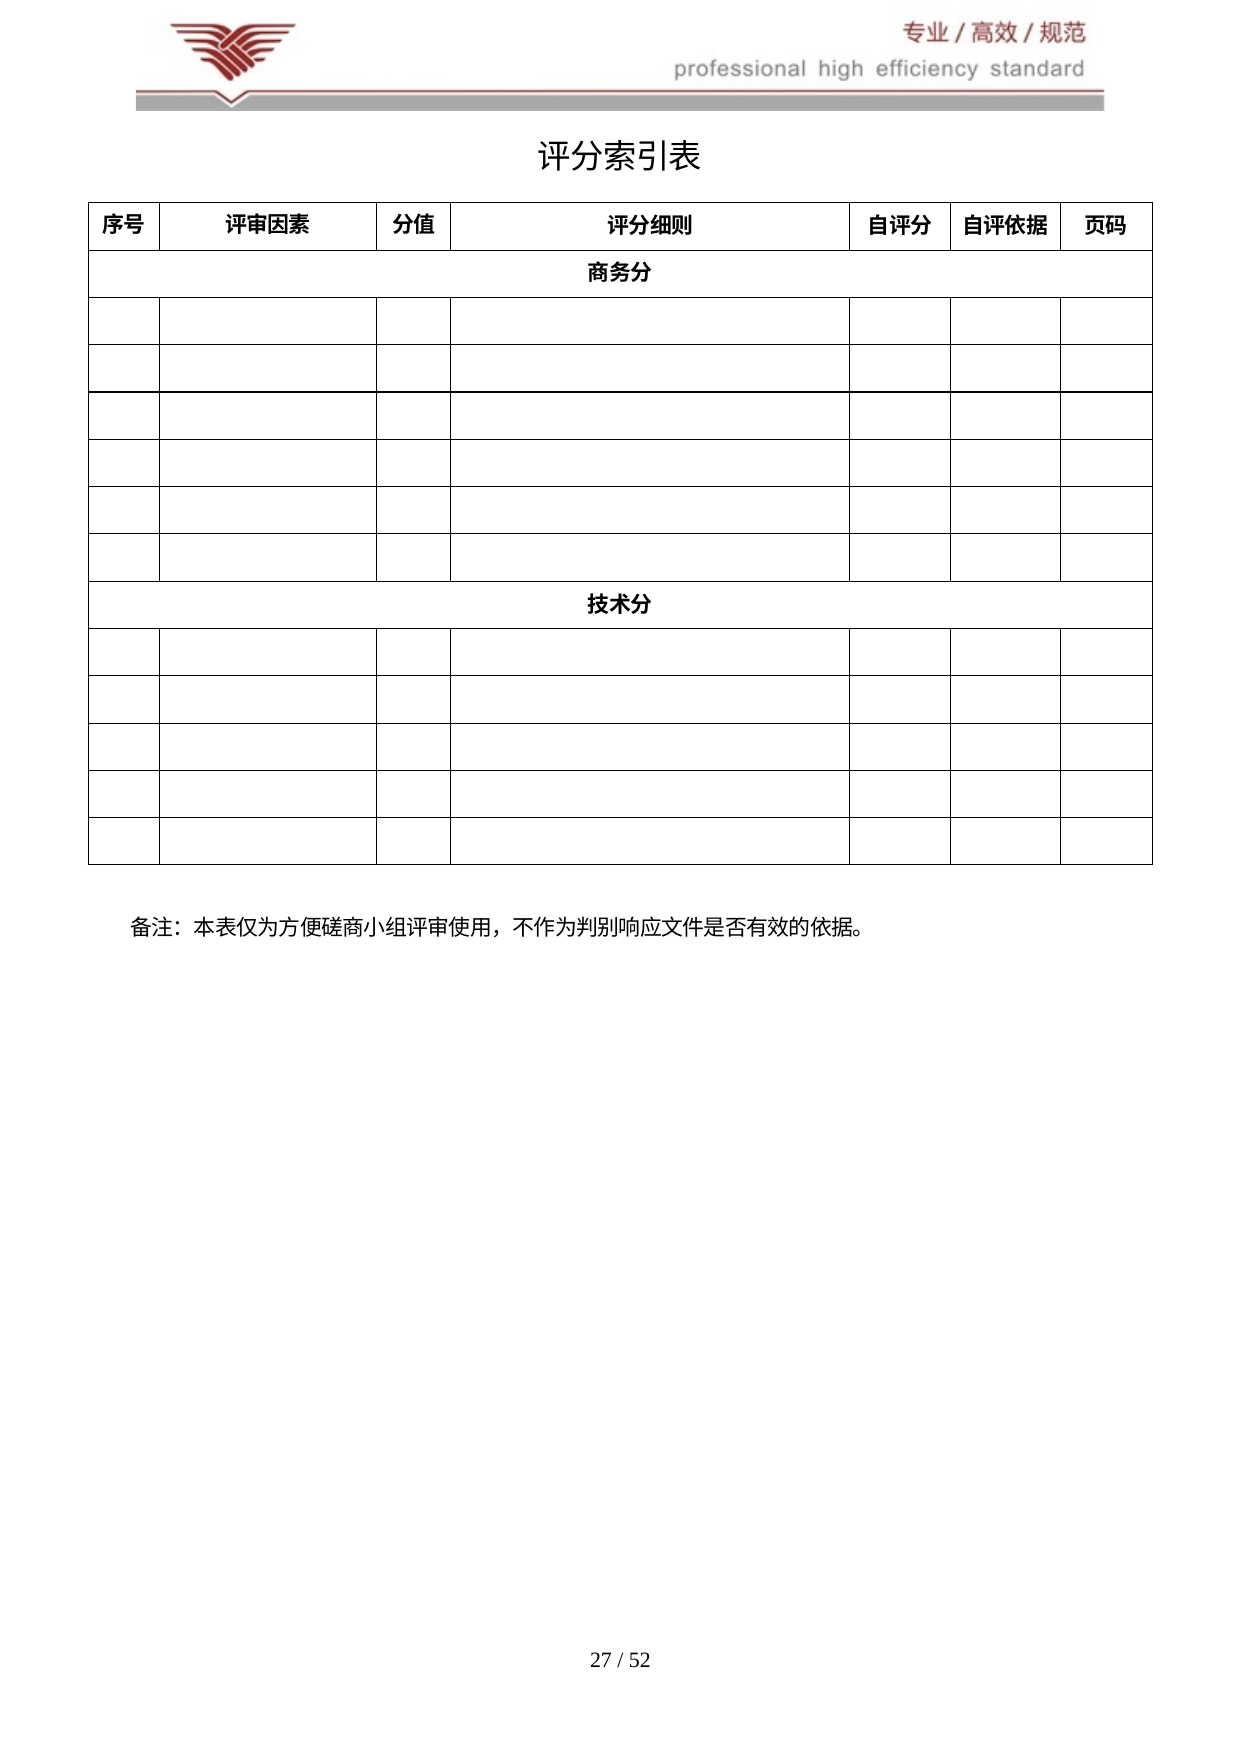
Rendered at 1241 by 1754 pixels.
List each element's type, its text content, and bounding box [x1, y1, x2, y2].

table_cell [160, 724, 376, 770]
table_cell [1061, 345, 1152, 391]
table_header 页码 [1061, 203, 1152, 249]
table_cell [89, 771, 159, 817]
table_cell [850, 629, 950, 675]
table_cell [89, 298, 159, 344]
table_cell [160, 818, 376, 864]
table_cell [850, 345, 950, 391]
table_cell [951, 298, 1060, 344]
table_cell [850, 440, 950, 486]
table_cell [377, 345, 450, 391]
table_cell [850, 393, 950, 439]
table_cell [451, 771, 849, 817]
table_cell [89, 345, 159, 391]
table_cell [89, 818, 159, 864]
table_cell [89, 487, 159, 533]
table_cell [160, 487, 376, 533]
table_cell [451, 629, 849, 675]
table_cell [451, 724, 849, 770]
text 评分索引表 [130, 130, 1110, 178]
table_cell 技术分 [89, 582, 1152, 628]
table_cell [451, 487, 849, 533]
table_cell [89, 629, 159, 675]
text 备注：本表仅为方便磋商小组评审使用，不作为判别响应文件是否有效的依据。 [130, 910, 1110, 942]
table_cell [377, 298, 450, 344]
table_cell [451, 440, 849, 486]
table_cell [850, 534, 950, 581]
table_cell [377, 724, 450, 770]
table_header 分值 [377, 203, 450, 249]
table_cell [89, 440, 159, 486]
table_cell [951, 676, 1060, 722]
table_cell [951, 487, 1060, 533]
table_cell [1061, 724, 1152, 770]
table_cell [951, 345, 1060, 391]
table_cell [951, 534, 1060, 581]
table_cell [377, 534, 450, 581]
table_cell [1061, 629, 1152, 675]
table_cell [160, 676, 376, 722]
table_cell [850, 771, 950, 817]
table_cell [377, 771, 450, 817]
table_cell [1061, 771, 1152, 817]
table_cell [160, 298, 376, 344]
table_cell [1061, 298, 1152, 344]
picture [135, 0, 1105, 111]
table_cell [160, 440, 376, 486]
table_cell [451, 818, 849, 864]
table_cell [377, 818, 450, 864]
table_cell [160, 629, 376, 675]
table_header 评分细则 [451, 203, 849, 249]
table_cell [1061, 487, 1152, 533]
table_cell [89, 724, 159, 770]
table_header 评审因素 [160, 203, 376, 249]
table_cell [1061, 440, 1152, 486]
table_cell 商务分 [89, 251, 1152, 297]
table_cell [1061, 818, 1152, 864]
table_cell [377, 676, 450, 722]
table_cell [89, 676, 159, 722]
table_cell [951, 818, 1060, 864]
table_cell [160, 393, 376, 439]
table_cell [451, 393, 849, 439]
table_cell [1061, 676, 1152, 722]
table_cell [451, 298, 849, 344]
table_cell [951, 440, 1060, 486]
table_header 自评依据 [951, 203, 1060, 249]
table_cell [160, 534, 376, 581]
table_cell [951, 771, 1060, 817]
table_cell [89, 393, 159, 439]
table_cell [850, 487, 950, 533]
table_cell [850, 724, 950, 770]
table_cell [451, 534, 849, 581]
table_cell [160, 345, 376, 391]
table_cell [377, 487, 450, 533]
table_header 序号 [89, 203, 159, 249]
table_cell [160, 771, 376, 817]
table_cell [89, 534, 159, 581]
table_cell [951, 393, 1060, 439]
table_cell [1061, 393, 1152, 439]
table_cell [377, 440, 450, 486]
table_cell [451, 676, 849, 722]
table_cell [951, 724, 1060, 770]
table_cell [377, 629, 450, 675]
table_cell [850, 298, 950, 344]
table_cell [951, 629, 1060, 675]
table_cell [850, 676, 950, 722]
table_cell [451, 345, 849, 391]
table_cell [377, 393, 450, 439]
table_cell [1061, 534, 1152, 581]
table_cell [850, 818, 950, 864]
table_header 自评分 [850, 203, 950, 249]
